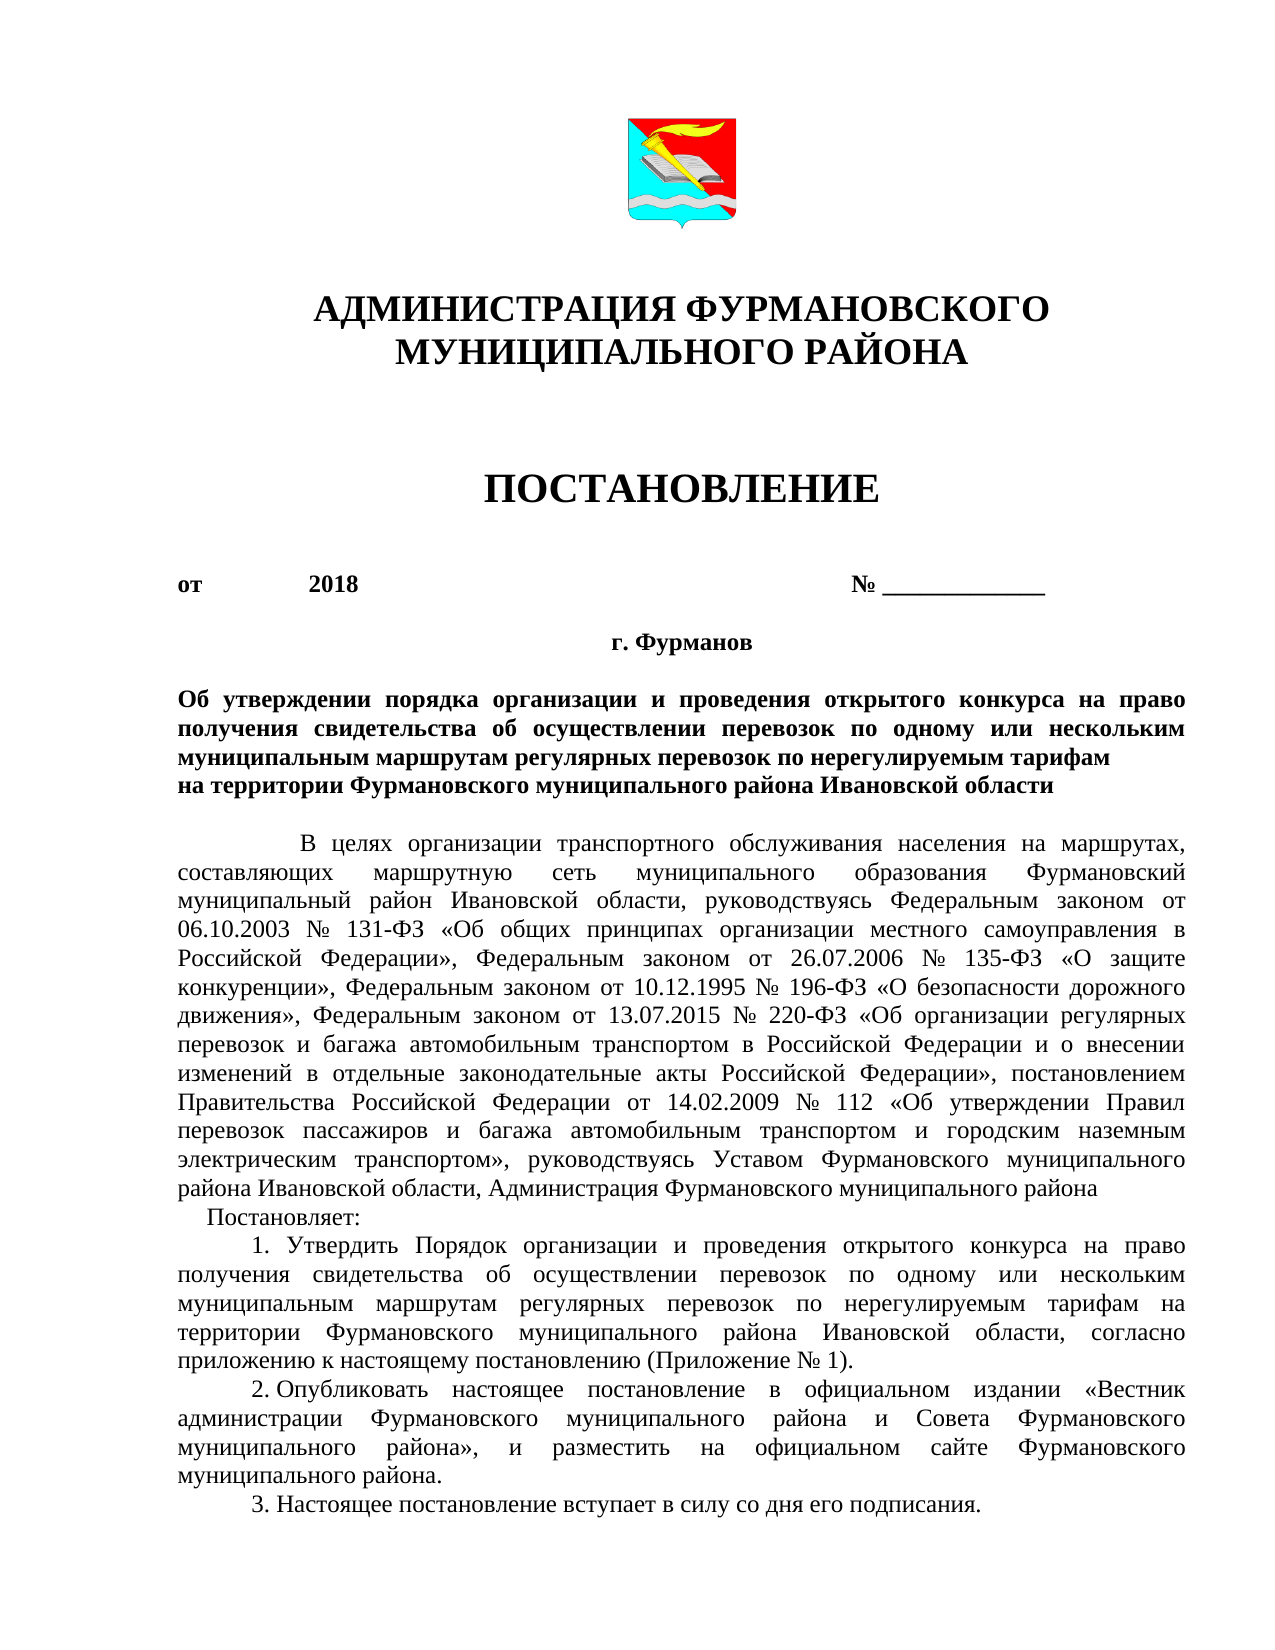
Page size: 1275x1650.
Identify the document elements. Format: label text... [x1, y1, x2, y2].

picture [627, 118, 737, 229]
text от 2018 № _____________ [177, 569, 1186, 598]
text 2. Опубликовать настоящее постановление в официальном издании «Вестник администрации Фурмановского муниципального района и Совета Фурмановского муниципального района», и разместить на официальном сайте Фурмановского муниципального района. [177, 1374, 1186, 1489]
text 3. Настоящее постановление вступает в силу со дня его подписания. [177, 1489, 1186, 1518]
text Об утверждении порядка организации и проведения открытого конкурса на право получения свидетельства об осуществлении перевозок по одному или нескольким муниципальным маршрутам регулярных перевозок по нерегулируемым тарифам [177, 684, 1186, 771]
text АДМИНИСТРАЦИЯ ФУРМАНОВСКОГО МУНИЦИПАЛЬНОГО РАЙОНА [177, 287, 1186, 373]
text ПОСТАНОВЛЕНИЕ [177, 464, 1186, 512]
text г. Фурманов [177, 627, 1186, 656]
text на территории Фурмановского муниципального района Ивановской области [177, 771, 1186, 799]
text Постановляет: [177, 1202, 1186, 1231]
text В целях организации транспортного обслуживания населения на маршрутах, составляющих маршрутную сеть муниципального образования Фурмановский муниципальный район Ивановской области, руководствуясь Федеральным законом от № 131-ФЗ «Об общих принципах организации местного самоуправления в Российской Федерации», Федеральным законом от № 135-ФЗ «О защите конкуренции», Федеральным законом от № 196-ФЗ «О безопасности дорожного движения», Федеральным законом от № 220-ФЗ «Об организации регулярных перевозок и багажа автомобильным транспортом в Российской Федерации и о внесении изменений в отдельные законодательные акты Российской Федерации», постановлением Правительства Российской Федерации от № 112 «Об утверждении Правил перевозок пассажиров и багажа автомобильным транспортом и городским наземным электрическим транспортом», руководствуясь Уставом Фурмановского муниципального района Ивановской области, Администрация Фурмановского муниципального района [177, 828, 1186, 1202]
list 1. Утвердить Порядок организации и проведения открытого конкурса на право получения свидетельства об осуществлении перевозок по одному или нескольким муниципальным маршрутам регулярных перевозок по нерегулируемым тарифам на территории Фурмановского муниципального района Ивановской области, согласно приложению к настоящему постановлению (Приложение № 1). [177, 1231, 1186, 1374]
